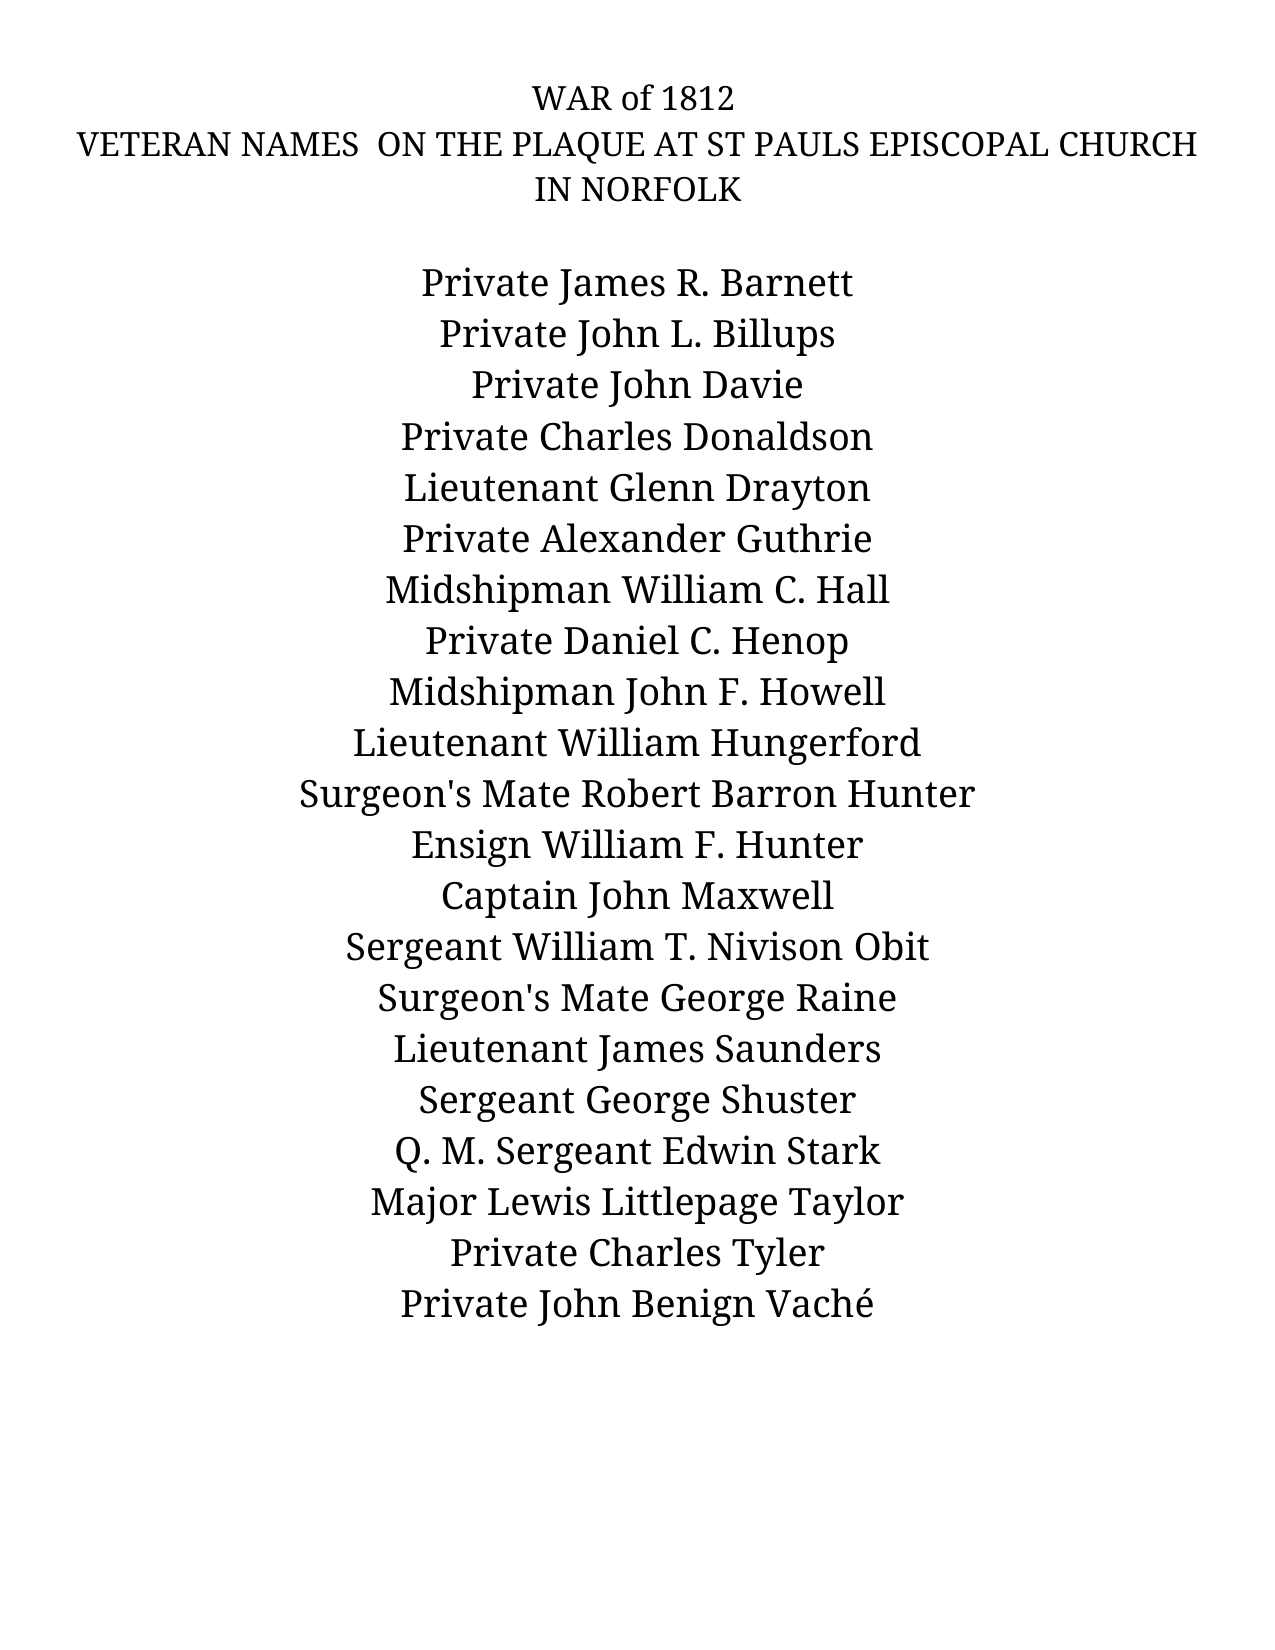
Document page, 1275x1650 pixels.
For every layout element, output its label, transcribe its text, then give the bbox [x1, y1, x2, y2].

subtitle WAR of 1812 VETERAN NAMES ON THE PLAQUE AT ST PAULS EPISCOPAL CHURCH IN NORFOLK Private James R. Barnett Private John L. Billups Private John Davie Private Charles Donaldson Lieutenant Glenn Drayton Private Alexander Guthrie Midshipman William C. Hall Private Daniel C. Henop Midshipman John F. Howell Lieutenant William Hungerford Surgeon's Mate Robert Barron Hunter Ensign William F. Hunter Captain John Maxwell Sergeant William T. Nivison Obit Surgeon's Mate George Raine Lieutenant James Saunders Sergeant George Shuster Q. M. Sergeant Edwin Stark Major Lewis Littlepage Taylor Private Charles Tyler Private John Benign Vaché [75, 75, 1200, 1357]
